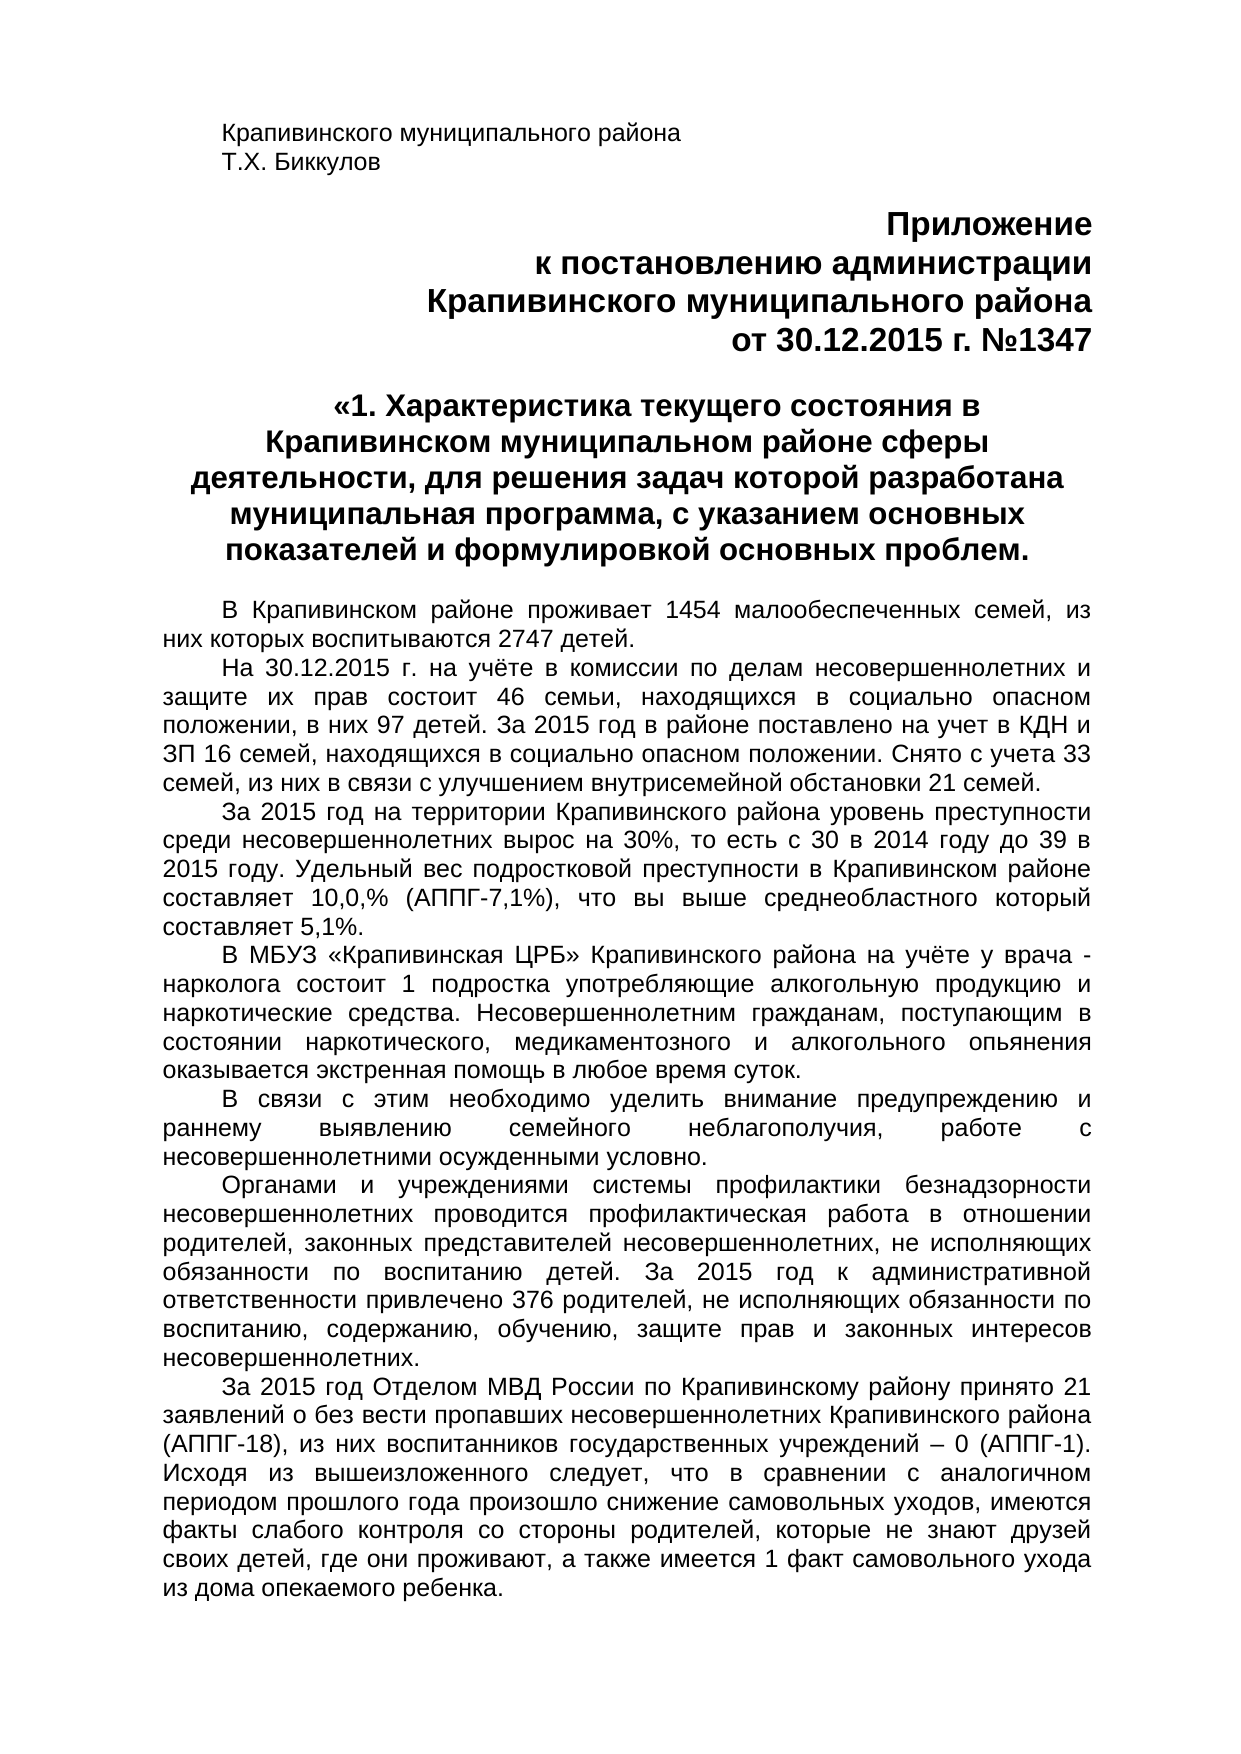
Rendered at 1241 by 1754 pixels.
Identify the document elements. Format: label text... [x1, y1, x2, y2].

text Крапивинского муниципального района [162, 281, 1092, 320]
text Приложение [162, 204, 1092, 243]
text от 30.12.2015 г. №1347 [162, 320, 1092, 358]
text На 30.12.2015 г. на учёте в комиссии по делам несовершеннолетних и защите их прав состоит 46 семьи, находящихся в социально опасном положении, в них 97 детей. За 2015 год в районе поставлено на учет в КДН и ЗП 16 семей, находящихся в социально опасном положении. Снято с учета 33 семей, из них в связи с улучшением внутрисемейной обстановки 21 семей. [162, 653, 1092, 797]
text В МБУЗ «Крапивинская ЦРБ» Крапивинского района на учёте у врача - нарколога состоит 1 подростка употребляющие алкогольную продукцию и наркотические средства. Несовершеннолетним гражданам, поступающим в состоянии наркотического, медикаментозного и алкогольного опьянения оказывается экстренная помощь в любое время суток. [162, 940, 1092, 1084]
text Т.Х. Биккулов [162, 147, 1092, 176]
text «1. Характеристика текущего состояния в Крапивинском муниципальном районе сферы деятельности, для решения задач которой разработана муниципальная программа, с указанием основных показателей и формулировкой основных проблем. [162, 387, 1092, 567]
text В Крапивинском районе проживает 1454 малообеспеченных семей, из них которых воспитываются 2747 детей. [162, 595, 1092, 653]
text Крапивинского муниципального района [162, 118, 1092, 147]
text В связи с этим необходимо уделить внимание предупреждению и раннему выявлению семейного неблагополучия, работе с несовершеннолетними осужденными условно. [162, 1084, 1092, 1170]
text Органами и учреждениями системы профилактики безнадзорности несовершеннолетних проводится профилактическая работа в отношении родителей, законных представителей несовершеннолетних, не исполняющих обязанности по воспитанию детей. За 2015 год к административной ответственности привлечено 376 родителей, не исполняющих обязанности по воспитанию, содержанию, обучению, защите прав и законных интересов несовершеннолетних. [162, 1170, 1092, 1372]
text За 2015 год Отделом МВД России по Крапивинскому району принято 21 заявлений о без вести пропавших несовершеннолетних Крапивинского района (АППГ-18), из них воспитанников государственных учреждений – 0 (АППГ-1). Исходя из вышеизложенного следует, что в сравнении с аналогичном периодом прошлого года произошло снижение самовольных уходов, имеются факты слабого контроля со стороны родителей, которые не знают друзей своих детей, где они проживают, а также имеется 1 факт самовольного ухода из дома опекаемого ребенка. [162, 1372, 1092, 1602]
text к постановлению администрации [162, 243, 1092, 281]
text За 2015 год на территории Крапивинского района уровень преступности среди несовершеннолетних вырос на 30%, то есть с 30 в 2014 году до 39 в 2015 году. Удельный вес подростковой преступности в Крапивинском районе составляет 10,0,% (АППГ-7,1%), что вы выше среднеобластного который составляет 5,1%. [162, 797, 1092, 940]
